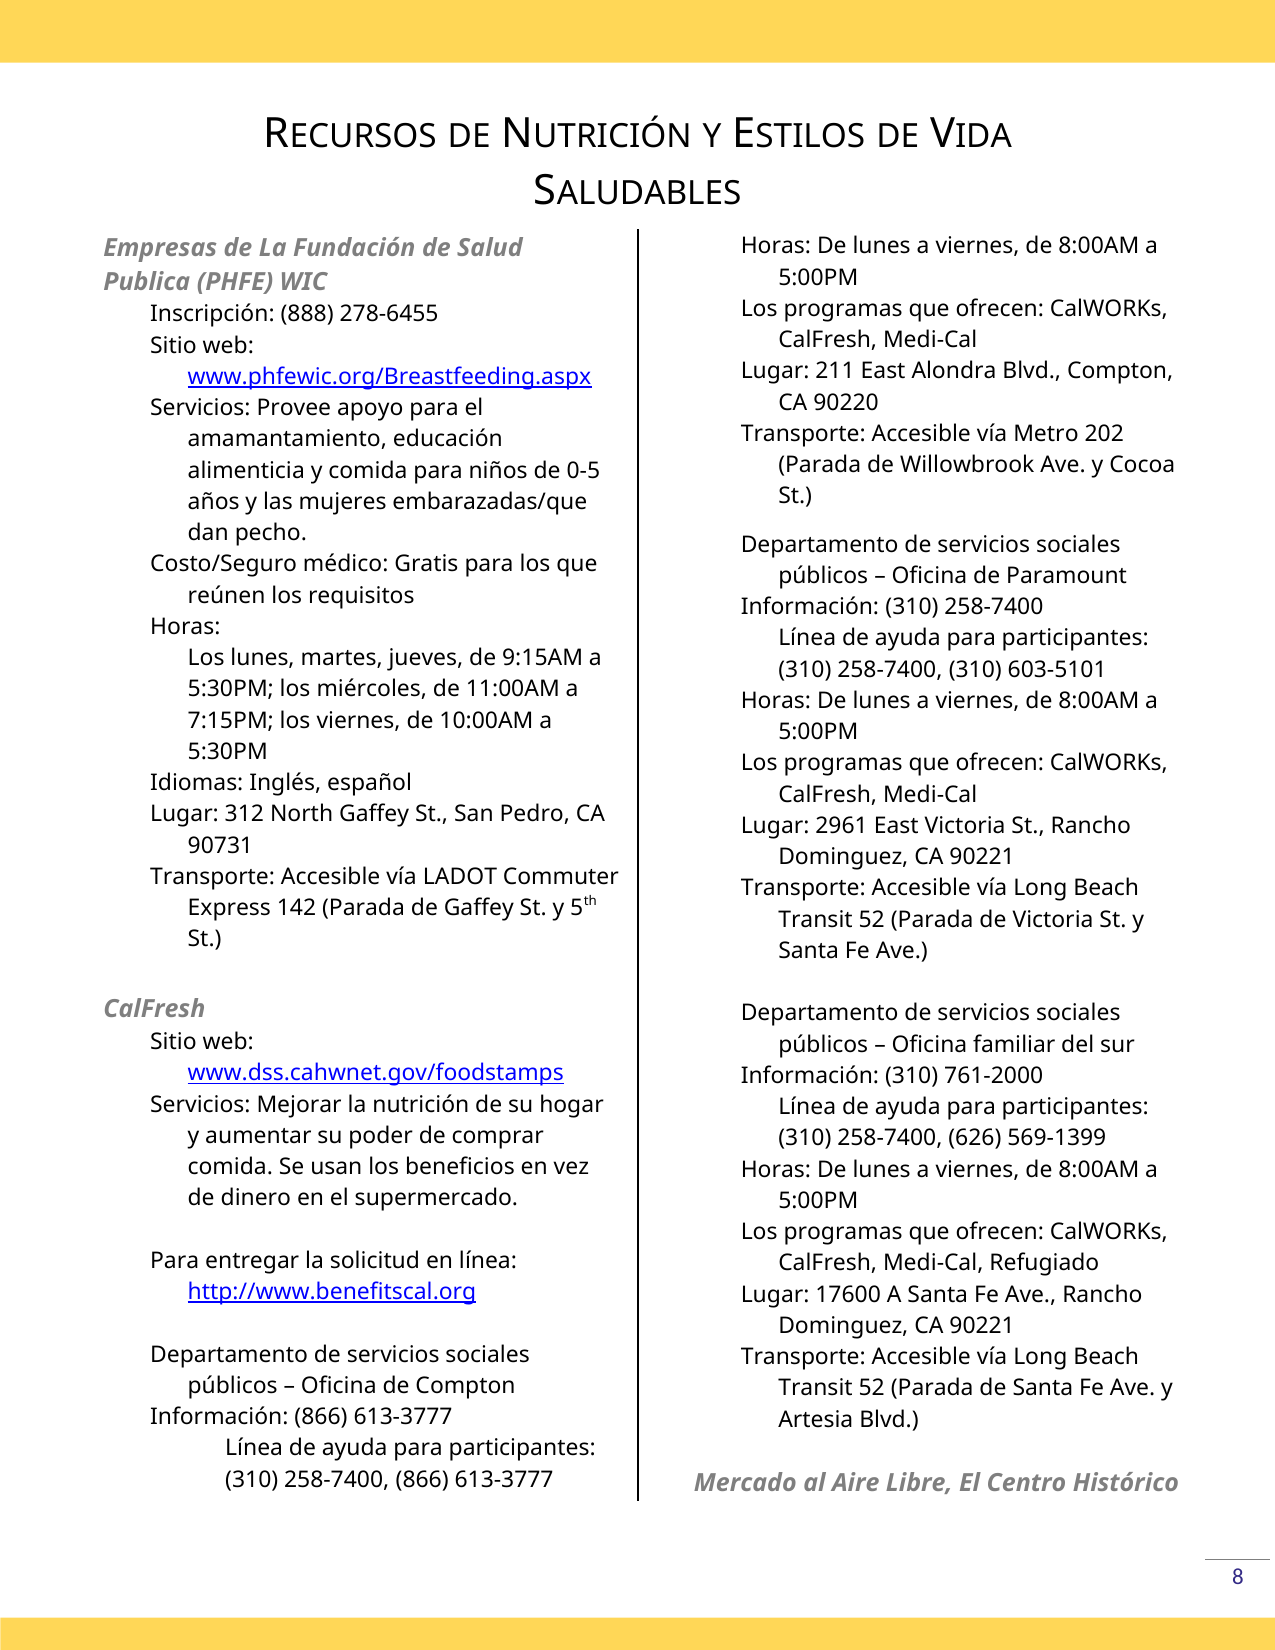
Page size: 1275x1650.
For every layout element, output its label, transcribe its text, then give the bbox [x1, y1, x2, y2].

text Línea de ayuda para participantes: (310) 258-7400, (866) 613-3777 [225, 1431, 609, 1494]
text Lugar: 17600 A Santa Fe Ave., Rancho Dominguez, CA 90221 [741, 1277, 1200, 1340]
text Departamento de servicios sociales públicos – Oficina de Compton [150, 1338, 609, 1400]
text Departamento de servicios sociales públicos – Oficina de Paramount [741, 527, 1200, 590]
text Transporte: Accesible vía Long Beach Transit 52 (Parada de Victoria St. y Santa Fe Ave.) [741, 871, 1200, 965]
text Transporte: Accesible vía LADOT Commuter Express 142 (Parada de Gaffey St. y 5th St.) [150, 860, 619, 953]
text Los programas que ofrecen: CalWORKs, CalFresh, Medi-Cal [741, 292, 1200, 354]
text Sitio web: www.dss.cahwnet.gov/foodstamps [150, 1025, 609, 1088]
text CalFresh [103, 991, 609, 1025]
text Empresas de La Fundación de Salud Publica (PHFE) WIC [103, 229, 609, 297]
text Lugar: 312 North Gaffey St., San Pedro, CA 90731 [150, 797, 609, 860]
text Lugar: 211 East Alondra Blvd., Compton, CA 90220 [741, 354, 1200, 417]
text Servicios: Mejorar la nutrición de su hogar y aumentar su poder de comprar comida. Se usan los beneficios en vez de dinero en el supermercado. [150, 1088, 609, 1213]
text Información: (866) 613-3777 [150, 1400, 609, 1431]
text Lugar: 2961 East Victoria St., Rancho Dominguez, CA 90221 [741, 809, 1200, 871]
text Los programas que ofrecen: CalWORKs, CalFresh, Medi-Cal [741, 746, 1200, 809]
text Transporte: Accesible vía Long Beach Transit 52 (Parada de Santa Fe Ave. y Artesia Blvd.) [741, 1340, 1200, 1434]
text Horas: De lunes a viernes, de 8:00AM a 5:00PM [741, 684, 1200, 746]
text Línea de ayuda para participantes: (310) 258-7400, (626) 569-1399 [741, 1090, 1200, 1152]
text Información: (310) 258-7400 [741, 590, 1200, 621]
text Departamento de servicios sociales públicos – Oficina familiar del sur [741, 996, 1200, 1059]
text Los lunes, martes, jueves, de 9:15AM a 5:30PM; los miércoles, de 11:00AM a 7:15PM; los viernes, de 10:00AM a 5:30PM [187, 641, 609, 766]
text Para entregar la solicitud en línea: http://www.benefitscal.org [150, 1244, 609, 1306]
text Idiomas: Inglés, español [150, 766, 609, 797]
text Los programas que ofrecen: CalWORKs, CalFresh, Medi-Cal, Refugiado [741, 1215, 1200, 1277]
text Horas: De lunes a viernes, de 8:00AM a 5:00PM [741, 229, 1228, 292]
text Información: (310) 761-2000 [741, 1059, 1200, 1090]
text Inscripción: (888) 278-6455 [150, 297, 609, 328]
text Costo/Seguro médico: Gratis para los que reúnen los requisitos [150, 547, 609, 610]
text Línea de ayuda para participantes: (310) 258-7400, (310) 603-5101 [741, 621, 1200, 684]
text Horas: [150, 610, 609, 641]
text Servicios: Provee apoyo para el amamantamiento, educación alimenticia y comida para niños de 0-5 años y las mujeres embarazadas/que dan pecho. [150, 391, 609, 547]
text Recursos de Nutrición y Estilos de Vida Saludables [225, 103, 1050, 217]
text Sitio web: www.phfewic.org/Breastfeeding.aspx [150, 328, 609, 391]
text Horas: De lunes a viernes, de 8:00AM a 5:00PM [741, 1152, 1219, 1215]
text Transporte: Accesible vía Metro 202 (Parada de Willowbrook Ave. y Cocoa St.) [741, 417, 1200, 510]
text Mercado al Aire Libre, El Centro Histórico [694, 1465, 1200, 1499]
